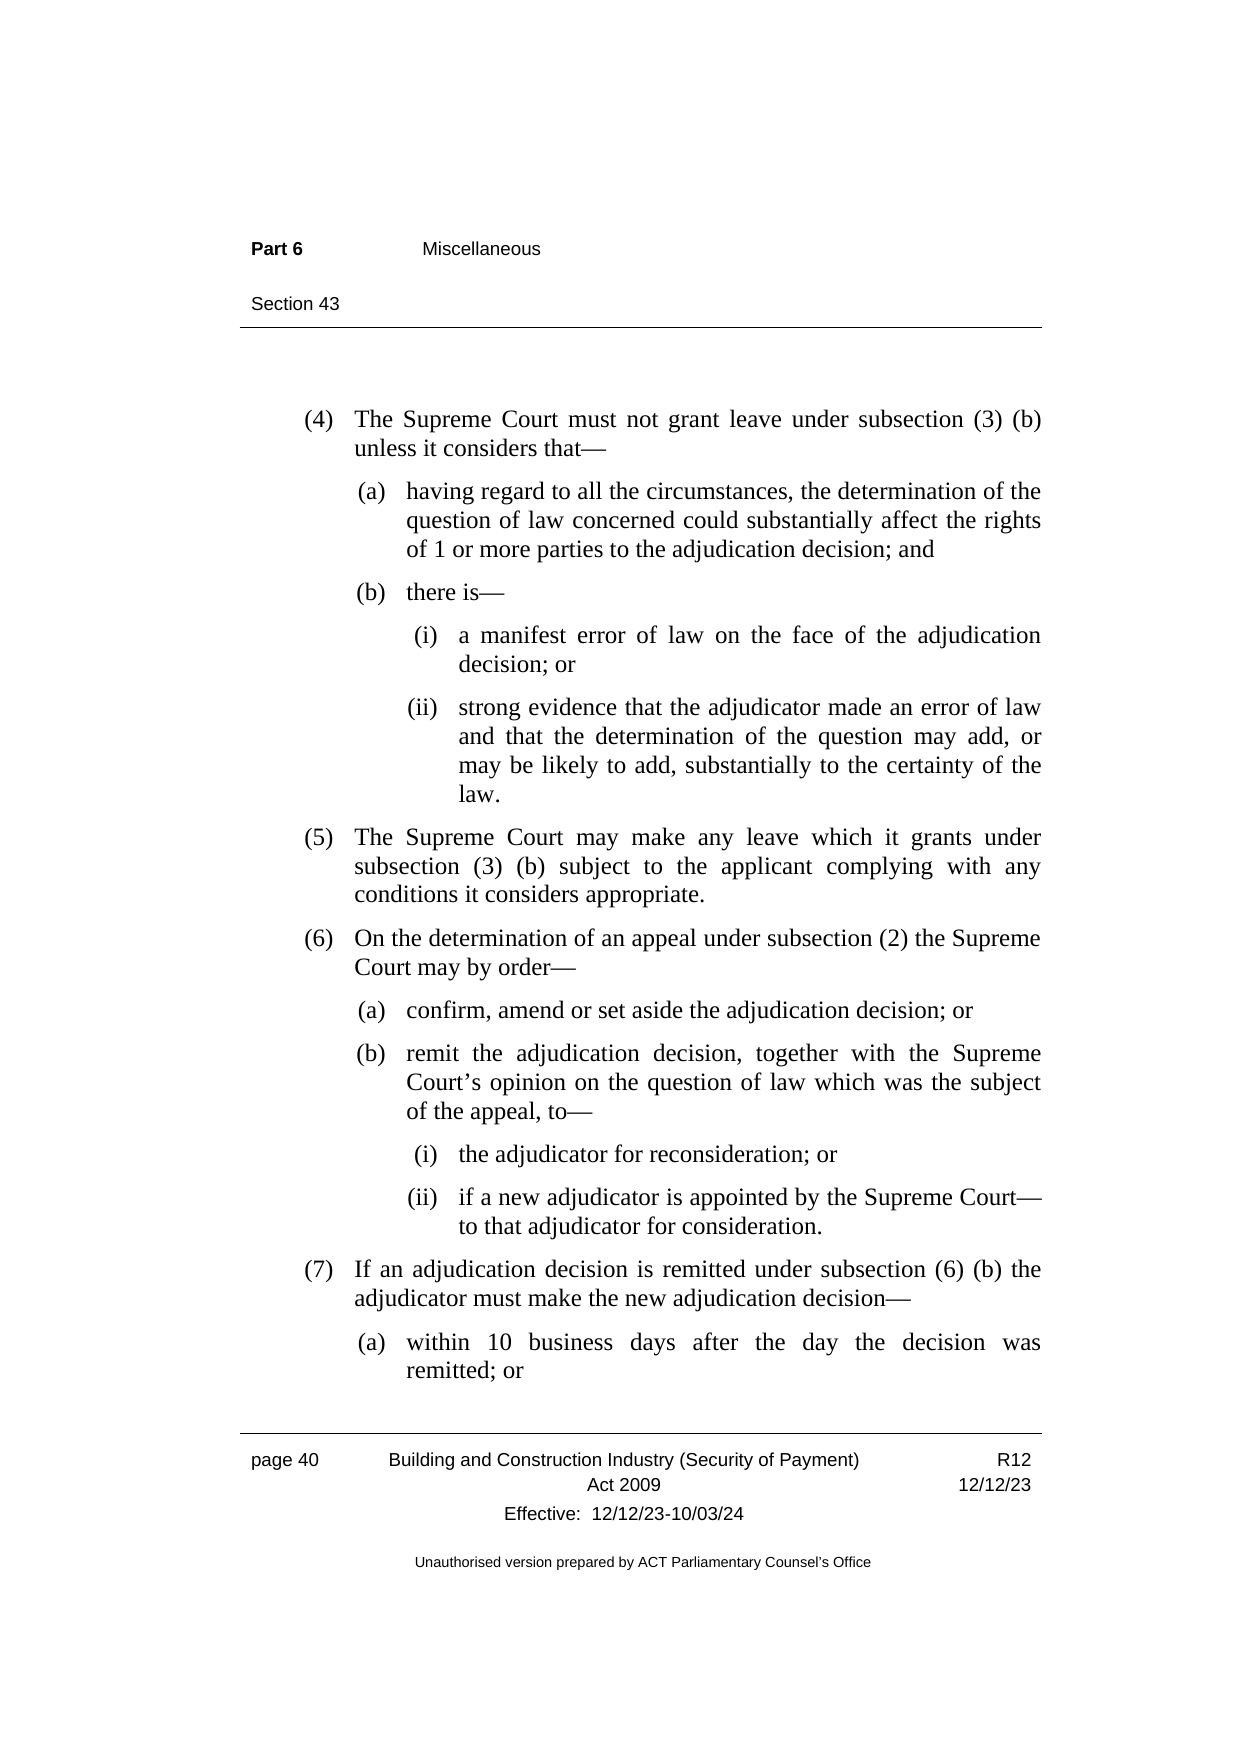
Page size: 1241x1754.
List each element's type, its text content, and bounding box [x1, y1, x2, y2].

text (i) the adjudicator for reconsideration; or [239, 1139, 1042, 1168]
text (ii) if a new adjudicator is appointed by the Supreme Court—to that adjudicator for consideration. [239, 1182, 1042, 1240]
text (a) confirm, amend or set aside the adjudication decision; or [239, 995, 1042, 1024]
text (a) having regard to all the circumstances, the determination of the question of law concerned could substantially affect the rights of 1 or more parties to the adjudication decision; and [239, 476, 1042, 562]
text (i) a manifest error of law on the face of the adjudication decision; or [239, 620, 1042, 678]
text (5) The Supreme Court may make any leave which it grants under subsection (3) (b) subject to the applicant complying with any conditions it considers appropriate. [239, 822, 1042, 908]
text (b) there is— [239, 577, 1042, 606]
text (6) On the determination of an appeal under subsection (2) the Supreme Court may by order— [239, 923, 1042, 980]
text (b) remit the adjudication decision, together with the Supreme Court’s opinion on the question of law which was the subject of the appeal, to— [239, 1038, 1042, 1124]
text (7) If an adjudication decision is remitted under subsection (6) (b) the adjudicator must make the new adjudication decision— [239, 1254, 1042, 1312]
text (4) The Supreme Court must not grant leave under subsection (3) (b) unless it considers that— [239, 404, 1042, 462]
text (a) within 10 business days after the day the decision was remitted; or [239, 1327, 1042, 1384]
text (ii) strong evidence that the adjudicator made an error of law and that the determination of the question may add, or may be likely to add, substantially to the certainty of the law. [239, 692, 1042, 807]
